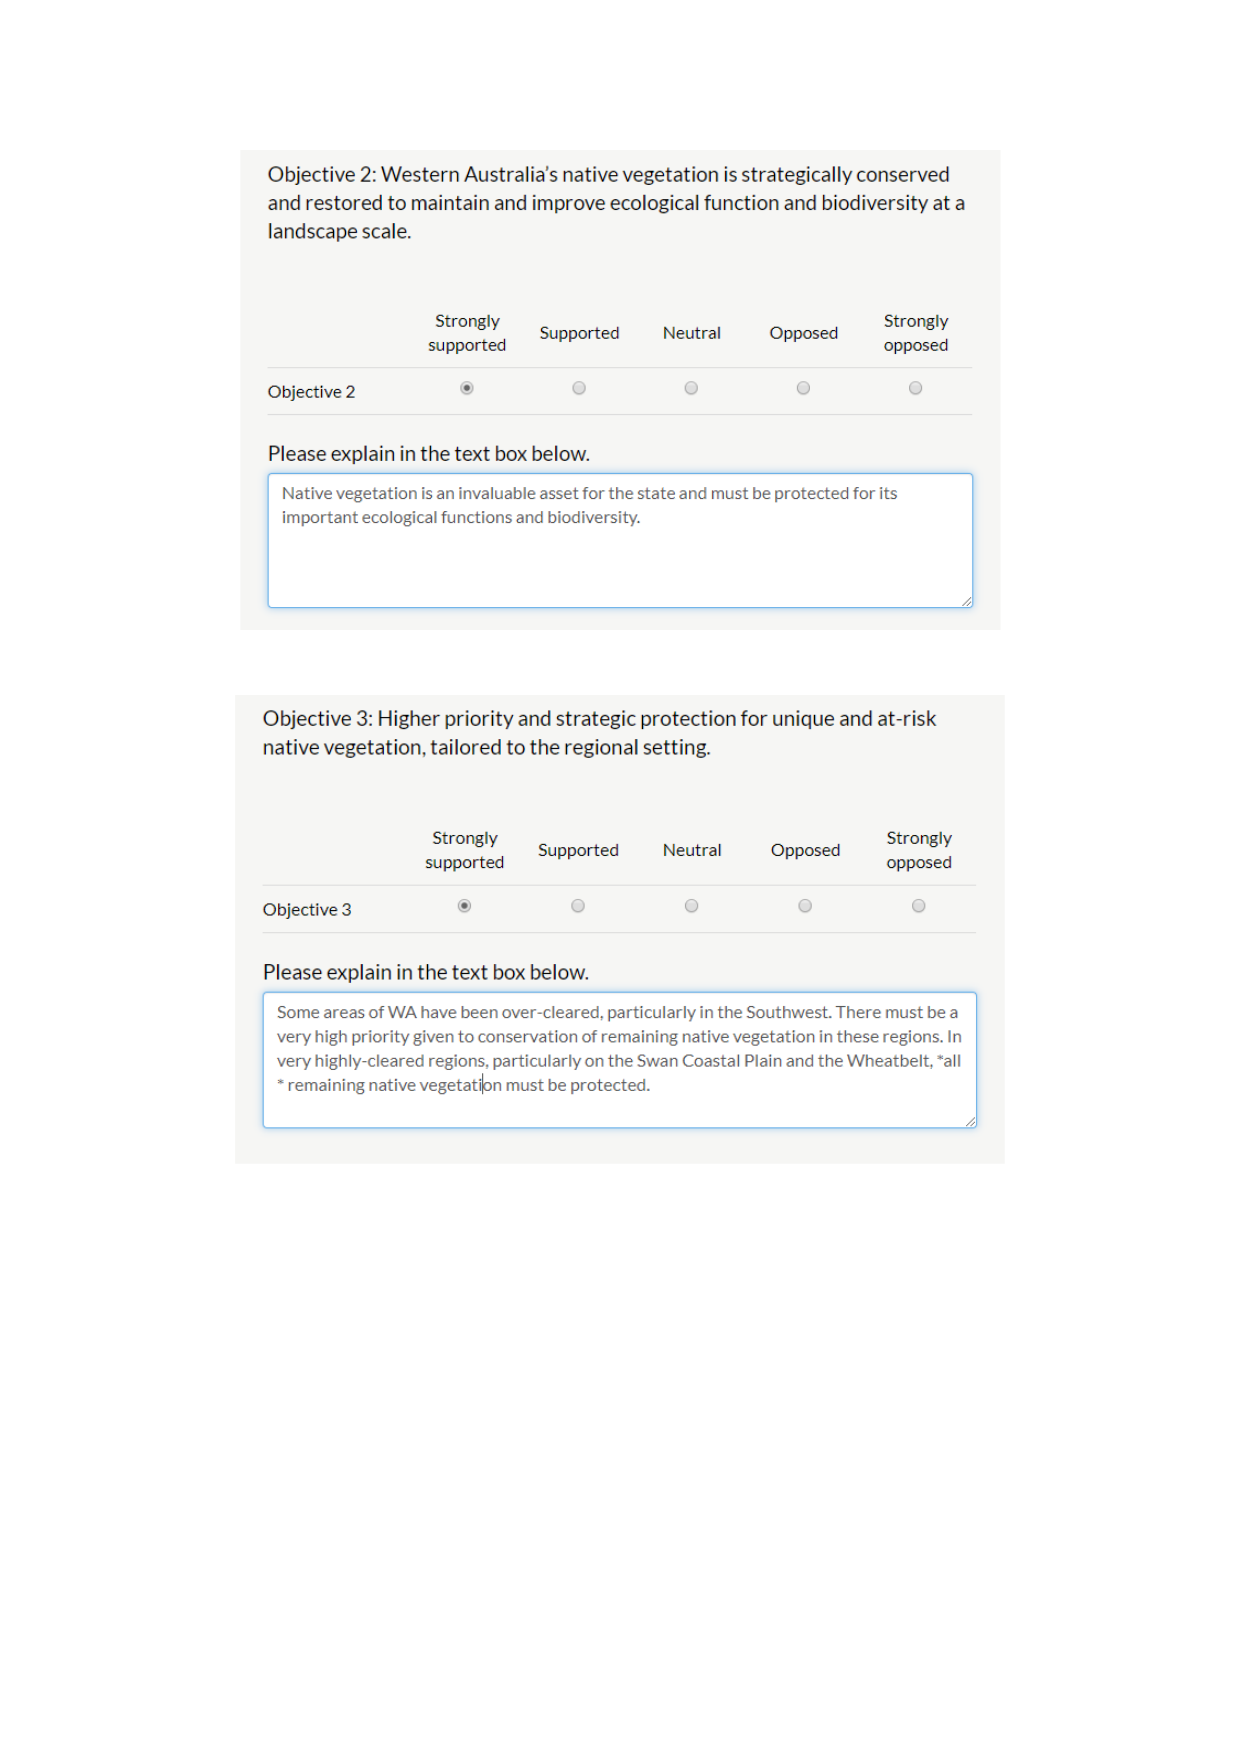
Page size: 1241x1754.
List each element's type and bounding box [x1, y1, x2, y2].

picture [223, 150, 1018, 630]
picture [223, 695, 1018, 1177]
